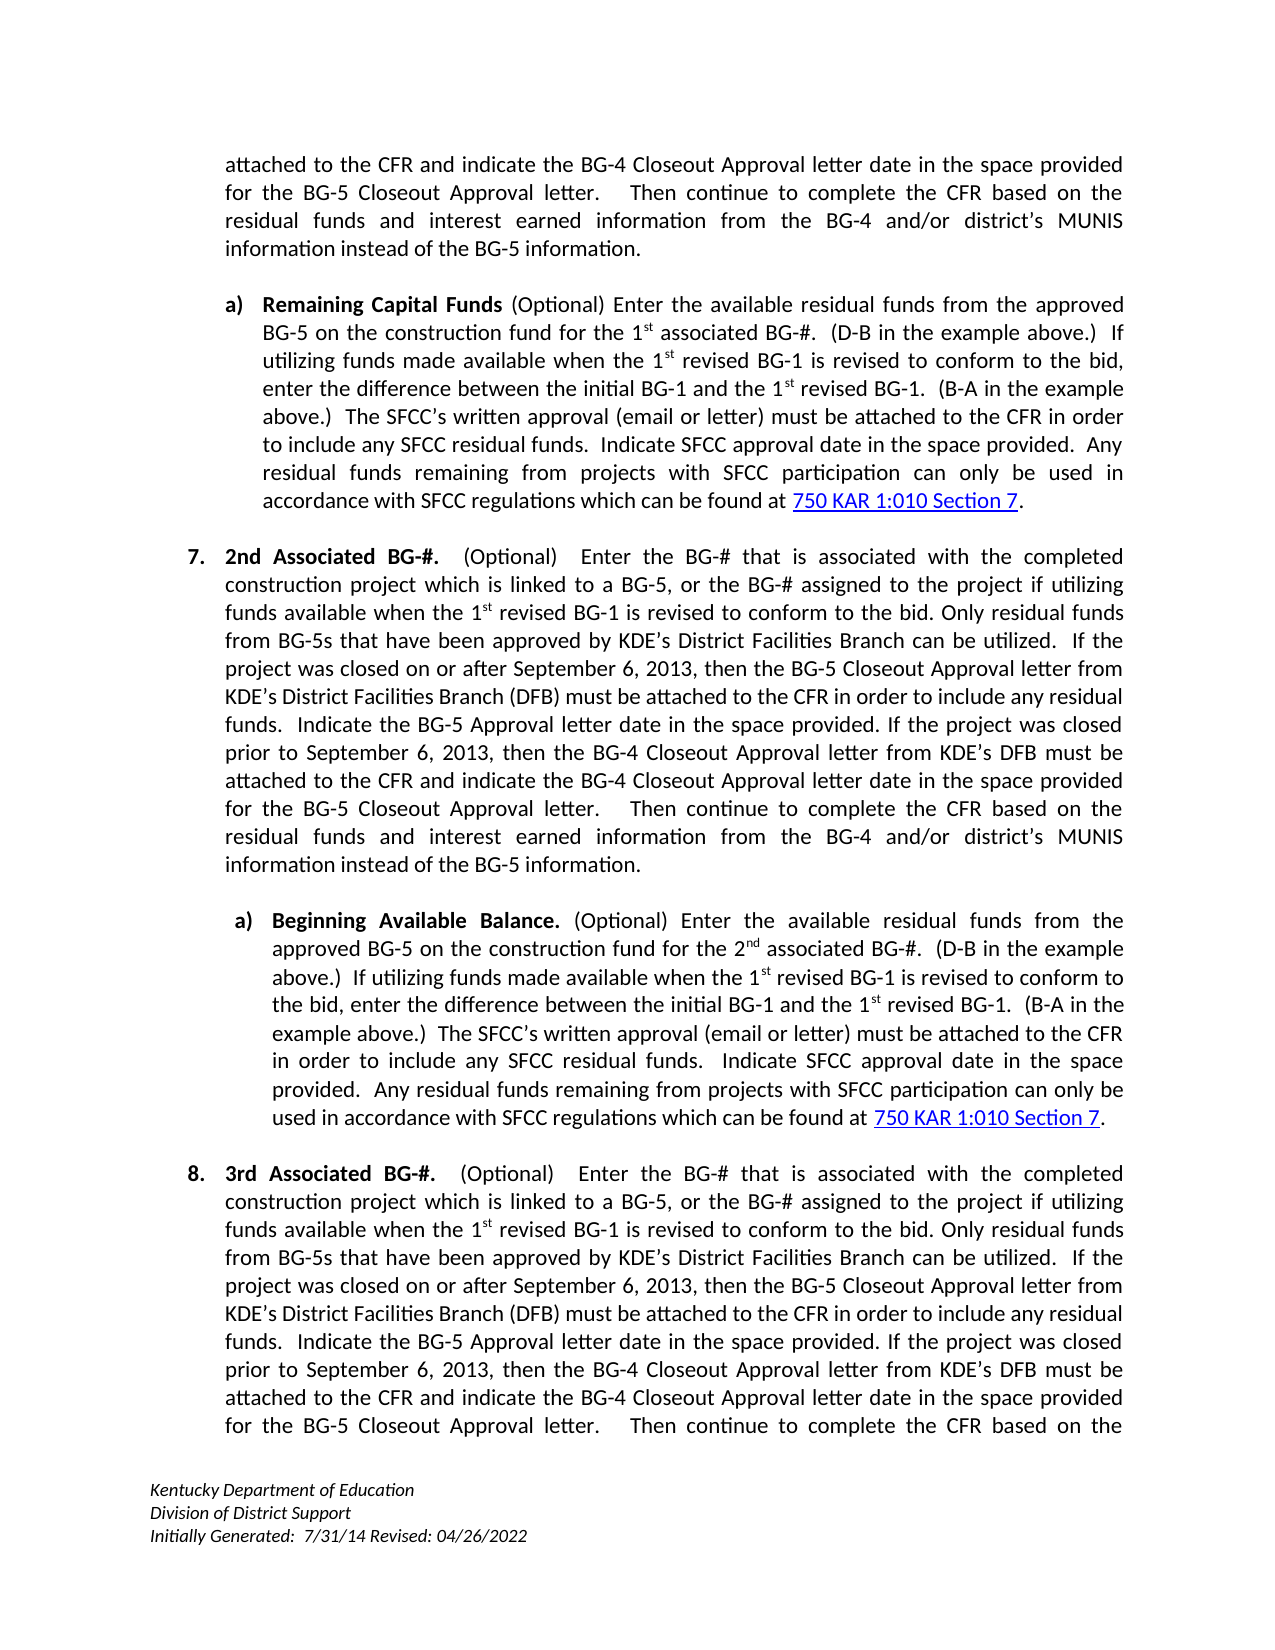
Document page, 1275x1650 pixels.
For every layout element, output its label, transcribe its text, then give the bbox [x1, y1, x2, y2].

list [187, 1159, 1125, 1439]
list 2nd Associated BG-#. (Optional) Enter the BG-# that is associated with the completed construction project which is linked to a BG-5, or the BG-# assigned to the project if utilizing funds available when the 1st revised BG-1 is revised to conform to the bid. Only residual funds from BG-5s that have been approved by KDE’s District Facilities Branch can be utilized. If the project was closed on or after September 6, 2013, then the BG-5 Closeout Approval letter from KDE’s District Facilities Branch (DFB) must be attached to the CFR in order to include any residual funds. Indicate the BG-5 Approval letter date in the space provided. If the project was closed prior to September 6, 2013, then the BG-4 Closeout Approval letter from KDE’s DFB must be attached to the CFR and indicate the BG-4 Closeout Approval letter date in the space provided for the BG-5 Closeout Approval letter. Then continue to complete the CFR based on the residual funds and interest earned information from the BG-4 and/or district’s MUNIS information instead of the BG-5 information. [187, 542, 1125, 878]
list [187, 150, 1125, 262]
list Remaining Capital Funds (Optional) Enter the available residual funds from the approved BG-5 on the construction fund for the 1st associated BG-#. (D-B in the example above.) If utilizing funds made available when the 1st revised BG-1 is revised to conform to the bid, enter the difference between the initial BG-1 and the 1st revised BG-1. (B-A in the example above.) The SFCC’s written approval (email or letter) must be attached to the CFR in order to include any SFCC residual funds. Indicate SFCC approval date in the space provided. Any residual funds remaining from projects with SFCC participation can only be used in accordance with SFCC regulations which can be found at 750 KAR 1:010 Section 7. [225, 290, 1125, 514]
list Beginning Available Balance. (Optional) Enter the available residual funds from the approved BG-5 on the construction fund for the 2nd associated BG-#. (D-B in the example above.) If utilizing funds made available when the 1st revised BG-1 is revised to conform to the bid, enter the difference between the initial BG-1 and the 1st revised BG-1. (B-A in the example above.) The SFCC’s written approval (email or letter) must be attached to the CFR in order to include any SFCC residual funds. Indicate SFCC approval date in the space provided. Any residual funds remaining from projects with SFCC participation can only be used in accordance with SFCC regulations which can be found at 750 KAR 1:010 Section 7. [234, 907, 1125, 1131]
